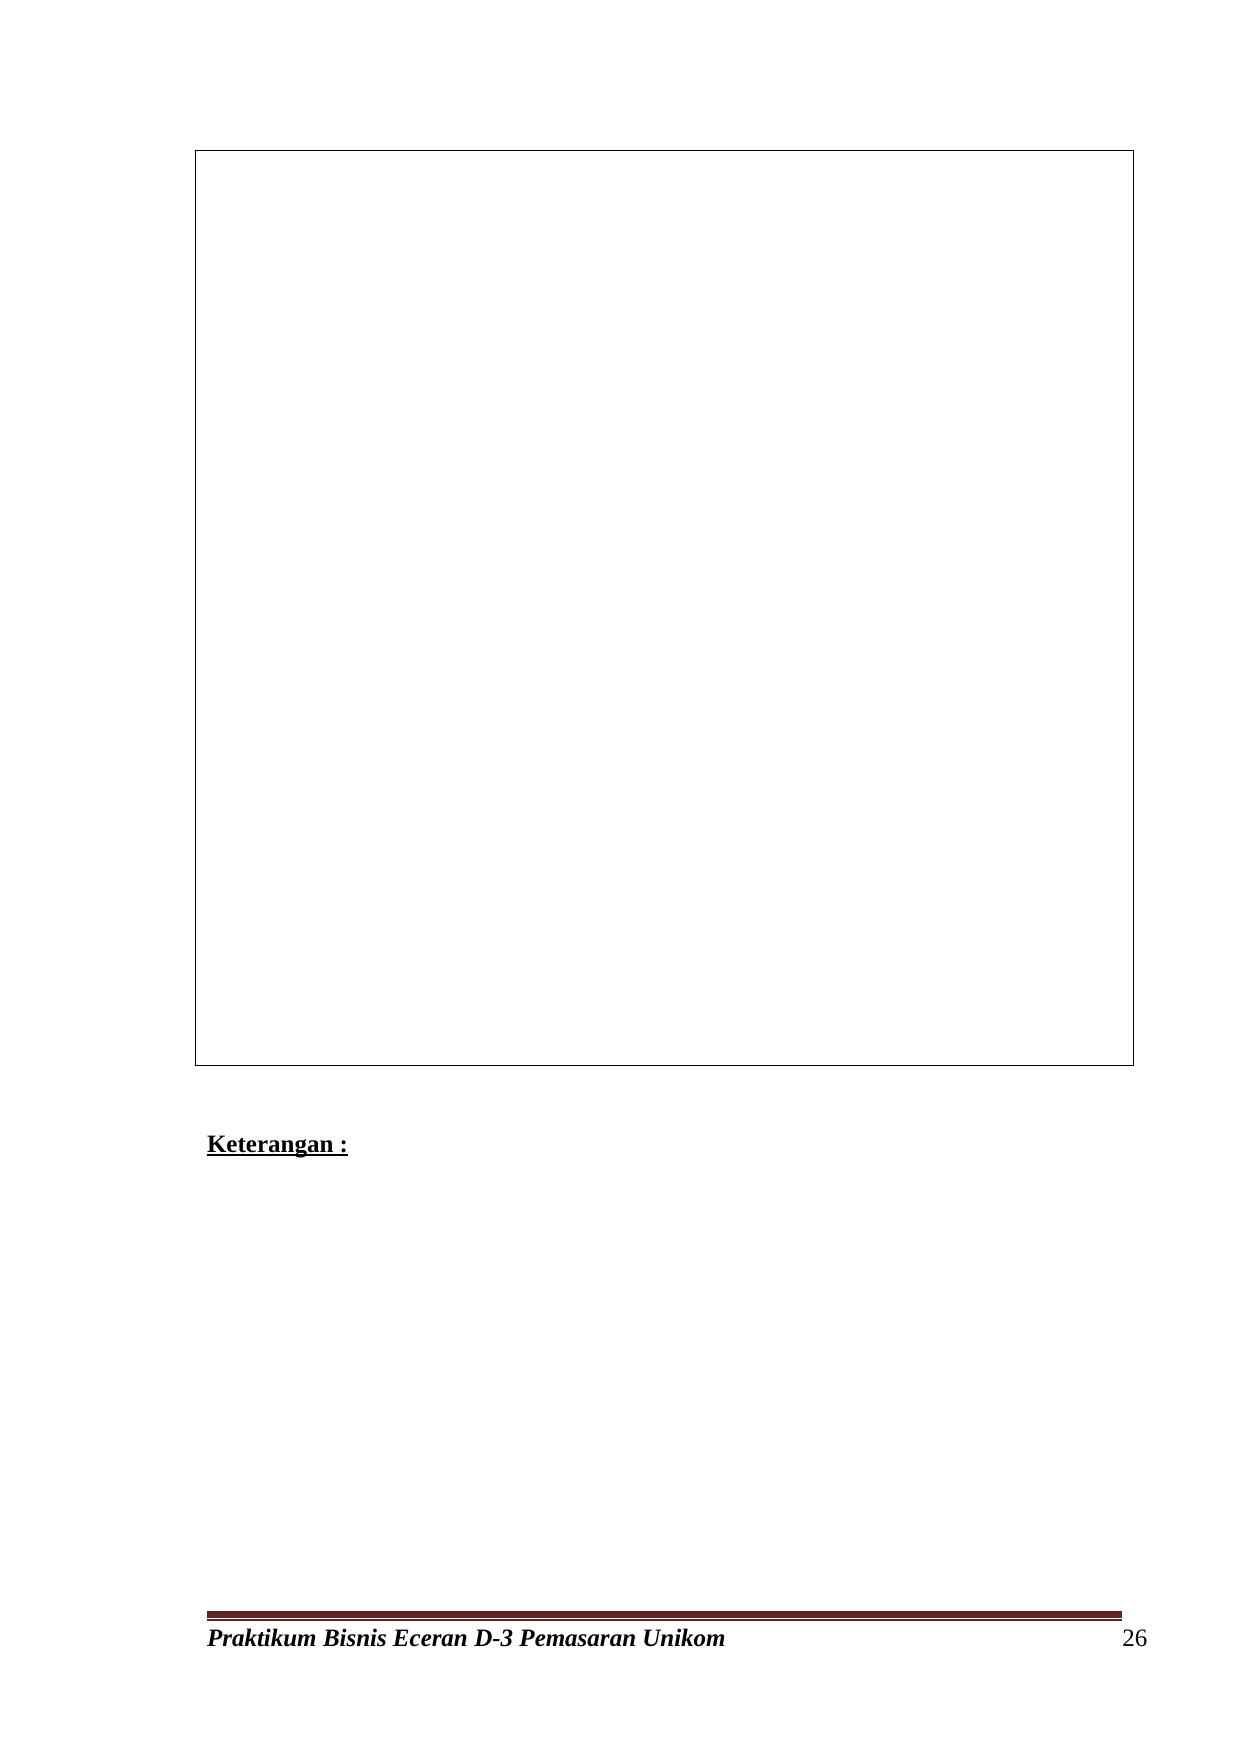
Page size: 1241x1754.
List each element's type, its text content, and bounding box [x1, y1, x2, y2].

text Keterangan : [207, 1129, 1122, 1158]
table_header [196, 151, 1133, 1064]
